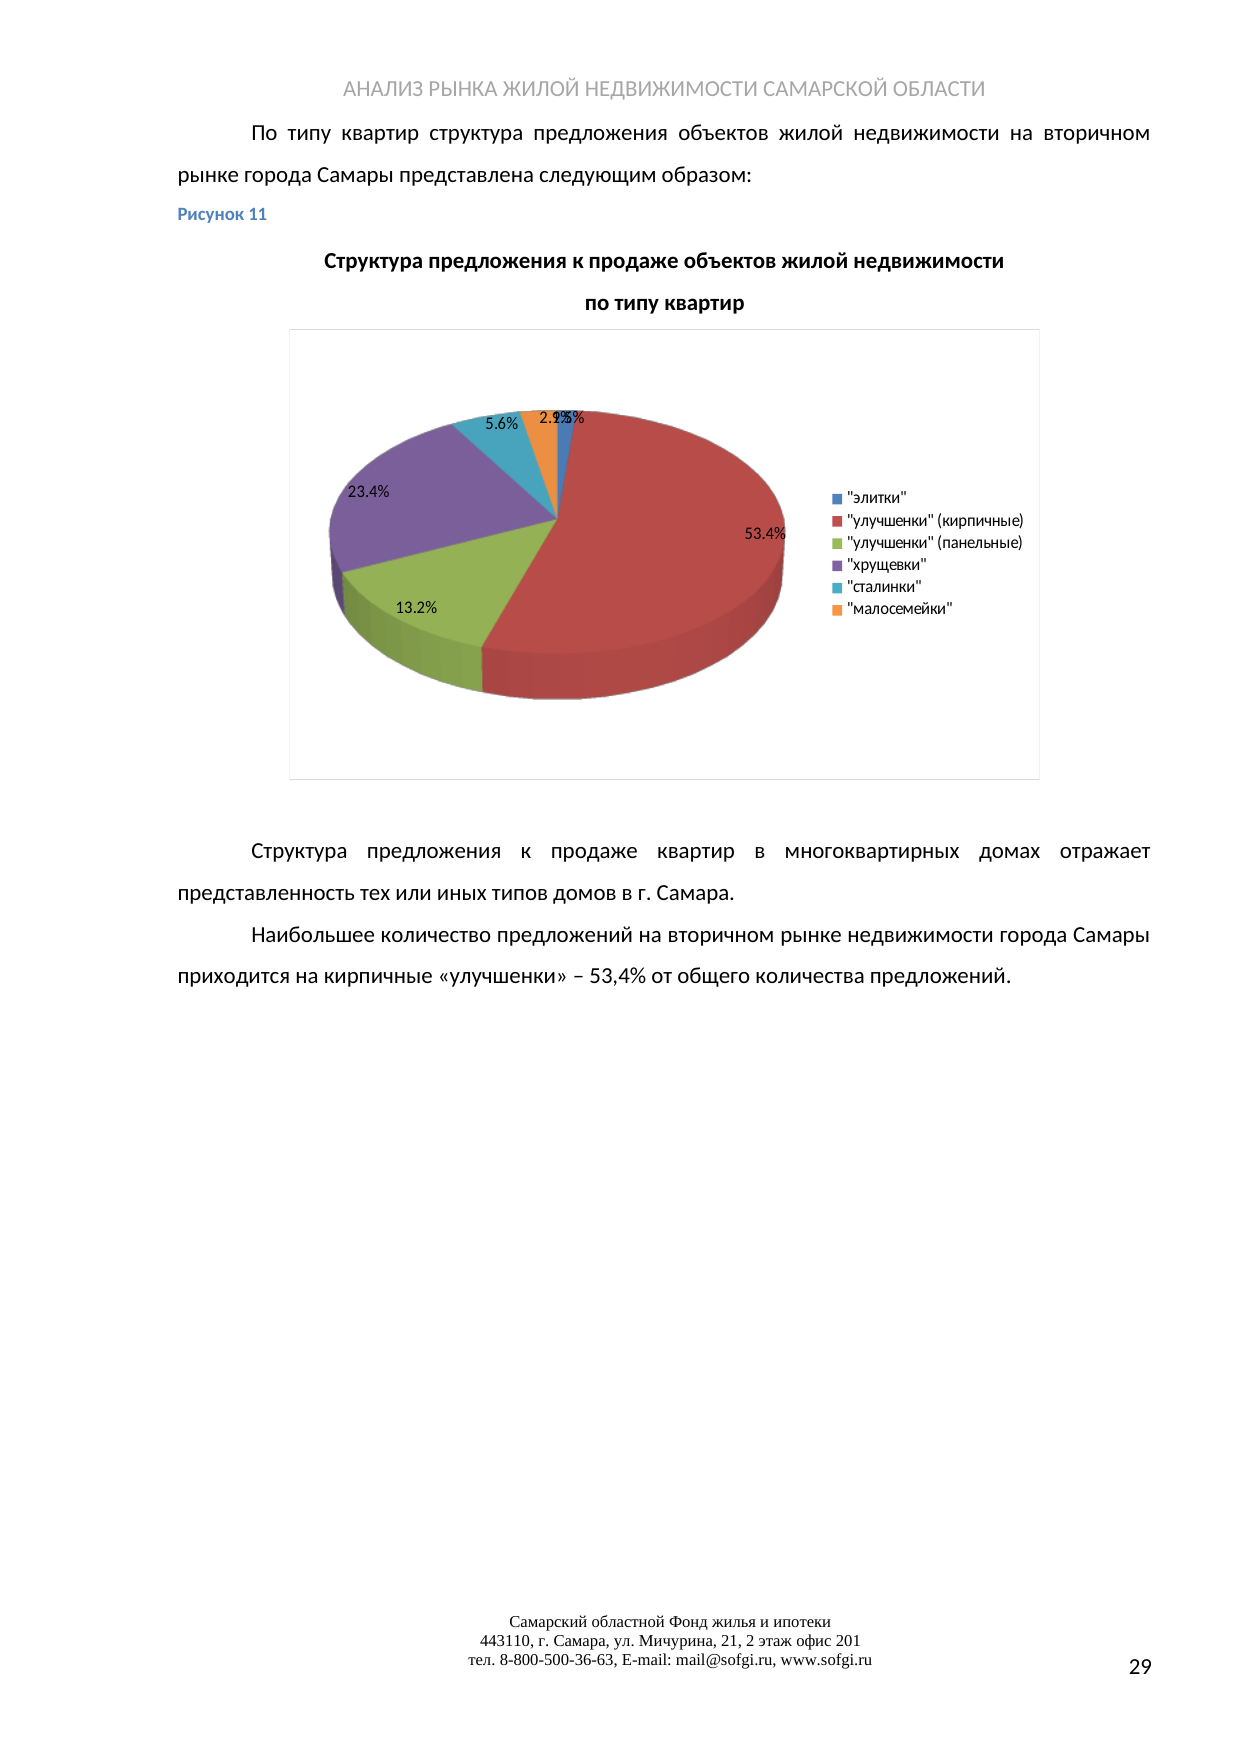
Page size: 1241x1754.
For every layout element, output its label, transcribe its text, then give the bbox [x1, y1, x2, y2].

text Наибольшее количество предложений на вторичном рынке недвижимости города Самары приходится на кирпичные «улучшенки» – 53,4% от общего количества предложений. [177, 920, 1152, 990]
text Структура предложения к продаже квартир в многоквартирных домах отражает представленность тех или иных типов домов в г. Самара. [177, 836, 1152, 906]
text Структура предложения к продаже объектов жилой недвижимости по типу квартир [177, 246, 1152, 316]
text Рисунок 11 [177, 202, 1152, 225]
text По типу квартир структура предложения объектов жилой недвижимости на вторичном рынке города Самары представлена следующим образом: [177, 118, 1152, 188]
